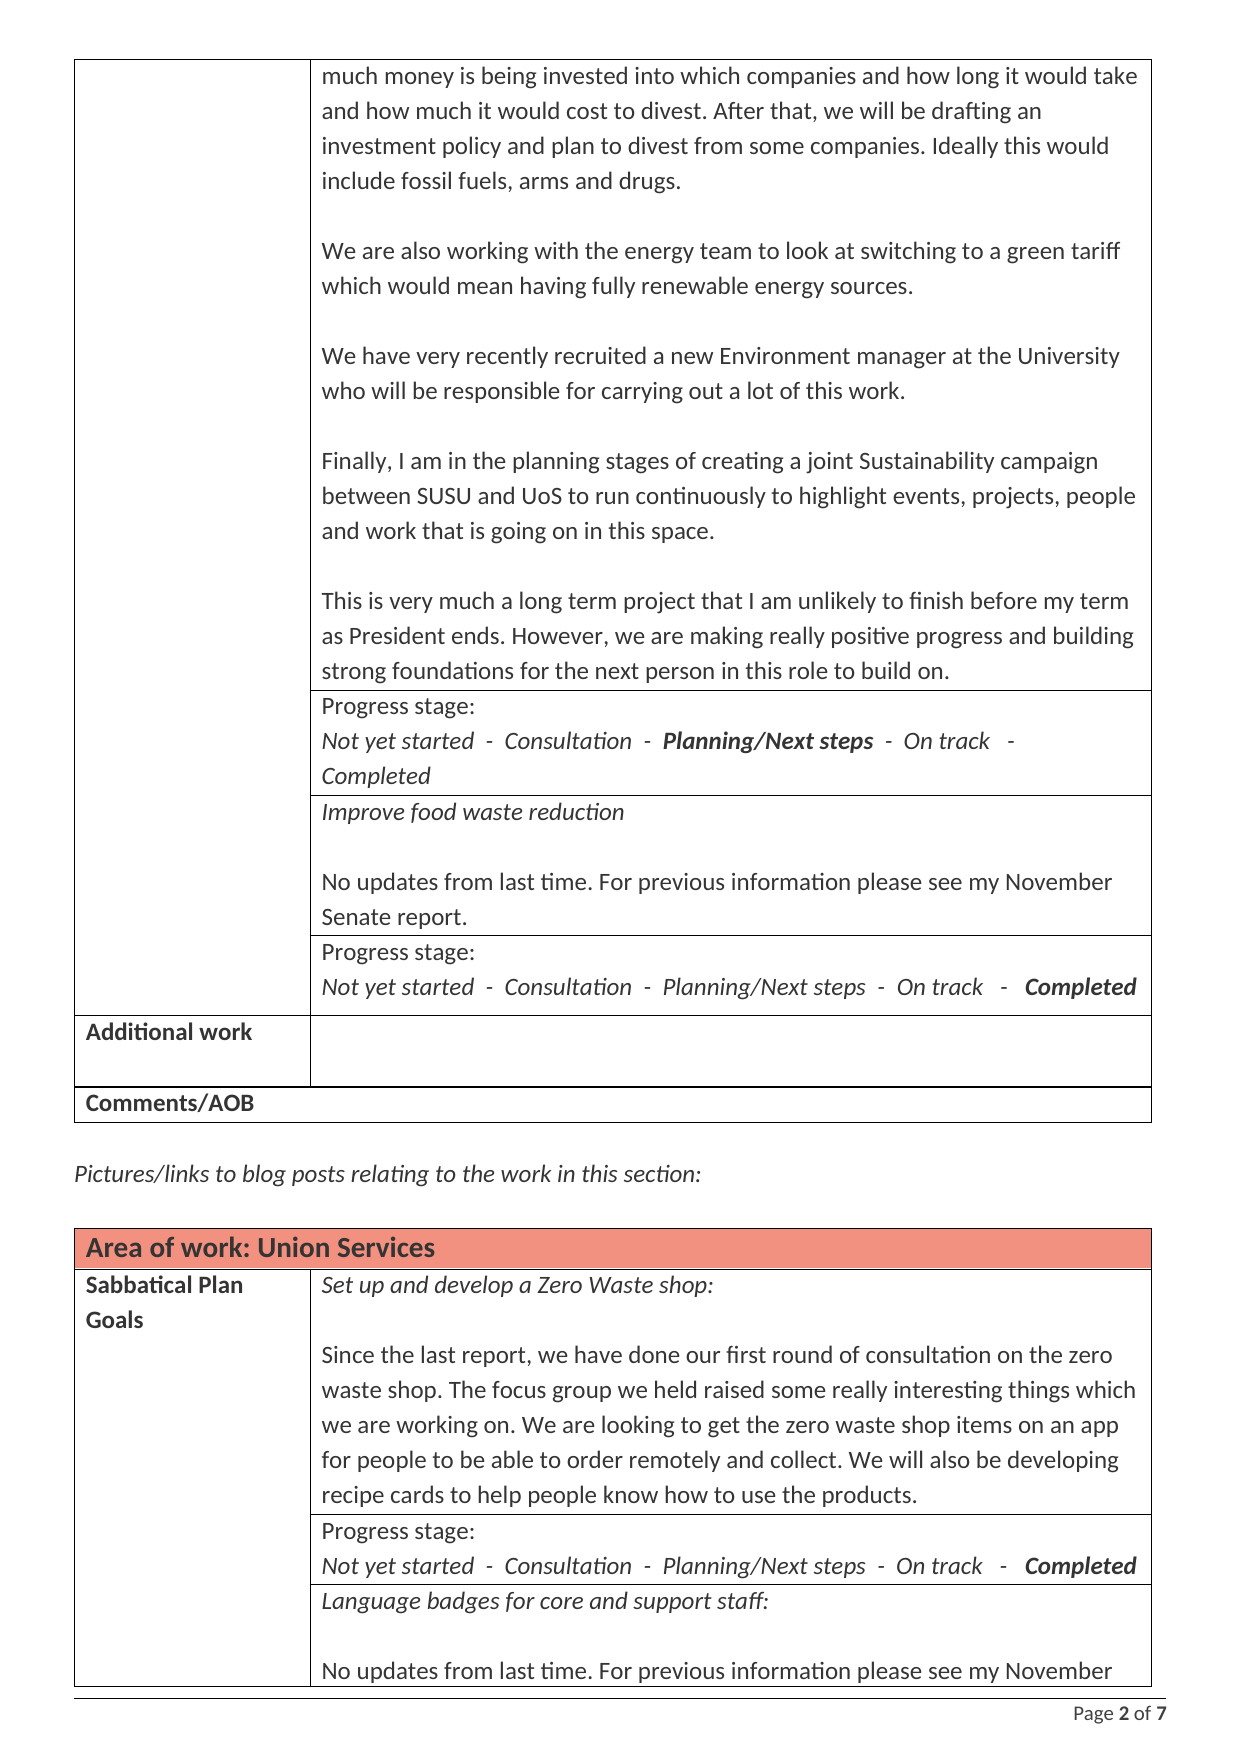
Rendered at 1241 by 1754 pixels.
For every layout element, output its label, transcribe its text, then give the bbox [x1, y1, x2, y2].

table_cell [75, 60, 310, 1015]
table_cell Progress stage: Not yet started - Consultation - Planning/Next steps - On track - Completed [311, 936, 1151, 1015]
table_cell Comments/AOB [75, 1088, 1151, 1122]
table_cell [311, 60, 1151, 689]
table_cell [311, 1515, 1151, 1584]
table_cell Sabbatical Plan Goals [75, 1270, 310, 1686]
table_cell [311, 1016, 1151, 1086]
table_cell Additional work [75, 1016, 310, 1086]
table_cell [311, 1585, 1151, 1686]
table_cell Improve food waste reduction No updates from last time. For previous information please see my November Senate report. [311, 796, 1151, 935]
table_header Area of work: Union Services [75, 1229, 1151, 1268]
table_cell Set up and develop a Zero Waste shop: Since the last report, we have done our first round of consultation on the zero waste shop. The focus group we held raised some really interesting things which we are working on. We are looking to get the zero waste shop items on an app for people to be able to order remotely and collect. We will also be developing recipe cards to help people know how to use the products. [311, 1270, 1151, 1514]
text Pictures/links to blog posts relating to the work in this section: [74, 1158, 1166, 1188]
table_cell Progress stage: Not yet started - Consultation - Planning/Next steps - On track - Completed [311, 691, 1151, 795]
